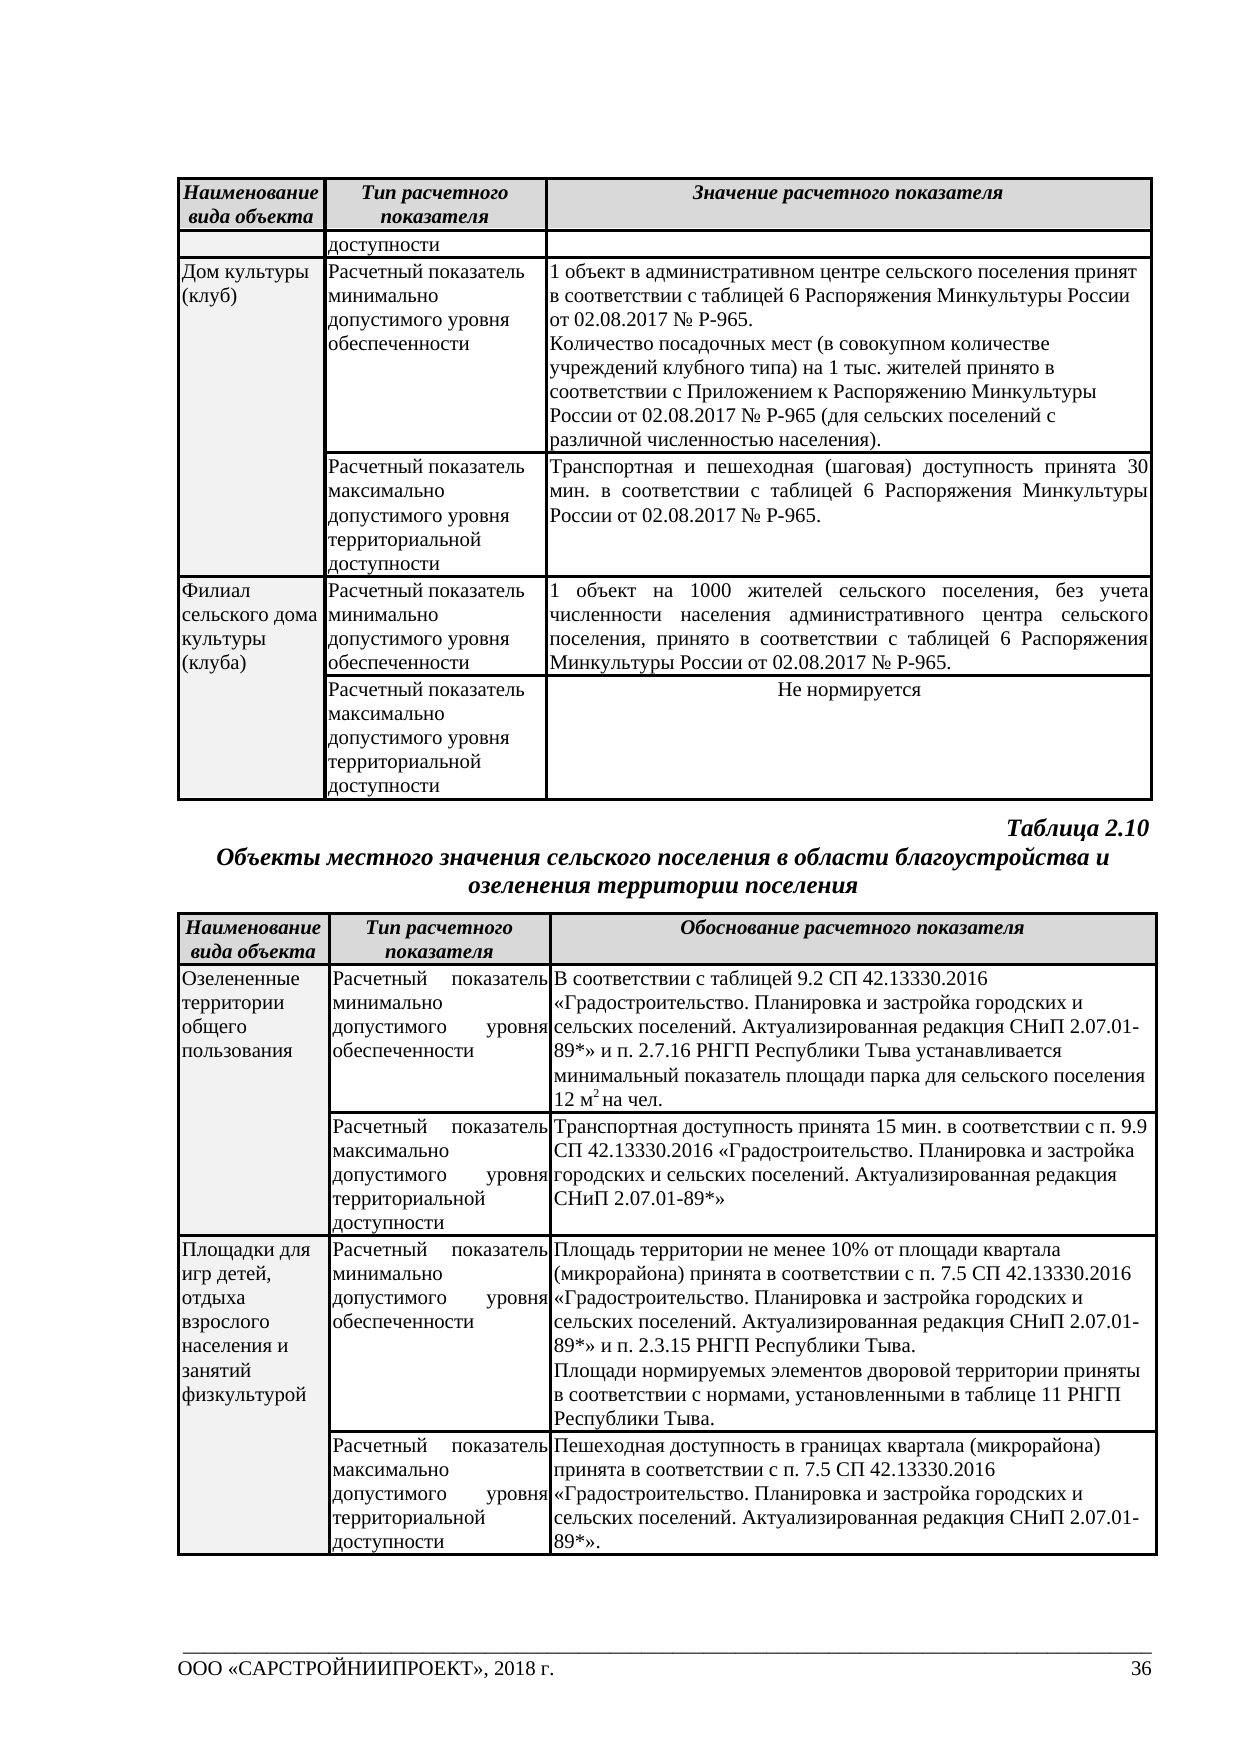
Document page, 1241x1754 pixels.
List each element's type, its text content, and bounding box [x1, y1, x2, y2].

table_header Наименование вида объекта [180, 180, 323, 228]
table_cell В соответствии с таблицей 9.2 СП 42.13330.2016 «Градостроительство. Планировка и застройка городских и сельских поселений. Актуализированная редакция СНиП 2.07.01-89*» и п. 2.7.16 РНГП Республики Тыва устанавливается минимальный показатель площади парка для сельского поселения 12 м2 на чел. [552, 966, 1155, 1111]
subtitle Объекты местного значения сельского поселения в области благоустройства и озеленения территории поселения [177, 842, 1152, 899]
table_cell Дом культуры (клуб) [180, 259, 323, 575]
table_cell Транспортная и пешеходная (шаговая) доступность принята 30 мин. в соответствии с таблицей 6 Распоряжения Минкультуры России от 02.08.2017 № Р-965. [548, 454, 1150, 575]
text Таблица 2.10 [177, 813, 1152, 842]
table_cell 1 объект в административном центре сельского поселения принят в соответствии с таблицей 6 Распоряжения Минкультуры России от 02.08.2017 № Р-965. Количество посадочных мест (в совокупном количестве учреждений клубного типа) на 1 тыс. жителей принято в соответствии с Приложением к Распоряжению Минкультуры России от 02.08.2017 № Р-965 (для сельских поселений с различной численностью населения). [548, 259, 1150, 451]
table_cell Площадь территории не менее 10% от площади квартала (микрорайона) принята в соответствии с п. 7.5 СП 42.13330.2016 «Градостроительство. Планировка и застройка городских и сельских поселений. Актуализированная редакция СНиП 2.07.01-89*» и п. 2.3.15 РНГП Республики Тыва. Площади нормируемых элементов дворовой территории приняты в соответствии с нормами, установленными в таблице 11 РНГП Республики Тыва. [552, 1237, 1155, 1430]
table_cell Расчетный показатель максимально допустимого уровня территориальной доступности [327, 677, 545, 797]
table_cell Не нормируется [548, 677, 1150, 797]
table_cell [548, 232, 1150, 256]
table_cell Расчетный показатель максимально допустимого уровня территориальной доступности [331, 1114, 549, 1234]
table_cell Площадки для игр детей, отдыха взрослого населения и занятий физкультурой [180, 1237, 328, 1553]
table_cell Расчетный показатель минимально допустимого уровня обеспеченности [327, 259, 545, 451]
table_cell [327, 232, 545, 256]
table_cell Озелененные территории общего пользования [180, 966, 328, 1234]
table_cell Расчетный показатель максимально допустимого уровня территориальной доступности [327, 454, 545, 575]
table_cell 1 объект на 1000 жителей сельского поселения, без учета численности населения административного центра сельского поселения, принято в соответствии с таблицей 6 Распоряжения Минкультуры России от 02.08.2017 № Р-965. [548, 578, 1150, 674]
table_cell Расчетный показатель минимально допустимого уровня обеспеченности [331, 966, 549, 1111]
table_cell Филиал сельского дома культуры (клуба) [180, 578, 323, 797]
table_header Обоснование расчетного показателя [552, 915, 1155, 963]
table_cell Пешеходная доступность в границах квартала (микрорайона) принята в соответствии с п. 7.5 СП 42.13330.2016 «Градостроительство. Планировка и застройка городских и сельских поселений. Актуализированная редакция СНиП 2.07.01-89*». [552, 1433, 1155, 1553]
table_header Тип расчетного показателя [331, 915, 549, 963]
table_header Наименование вида объекта [180, 915, 328, 963]
table_cell Транспортная доступность принята 15 мин. в соответствии с п. 9.9 СП 42.13330.2016 «Градостроительство. Планировка и застройка городских и сельских поселений. Актуализированная редакция СНиП 2.07.01-89*» [552, 1114, 1155, 1234]
table_header Значение расчетного показателя [548, 180, 1150, 228]
table_header Тип расчетного показателя [327, 180, 545, 228]
table_cell Расчетный показатель минимально допустимого уровня обеспеченности [331, 1237, 549, 1430]
table_cell Расчетный показатель минимально допустимого уровня обеспеченности [327, 578, 545, 674]
table_cell Расчетный показатель максимально допустимого уровня территориальной доступности [331, 1433, 549, 1553]
